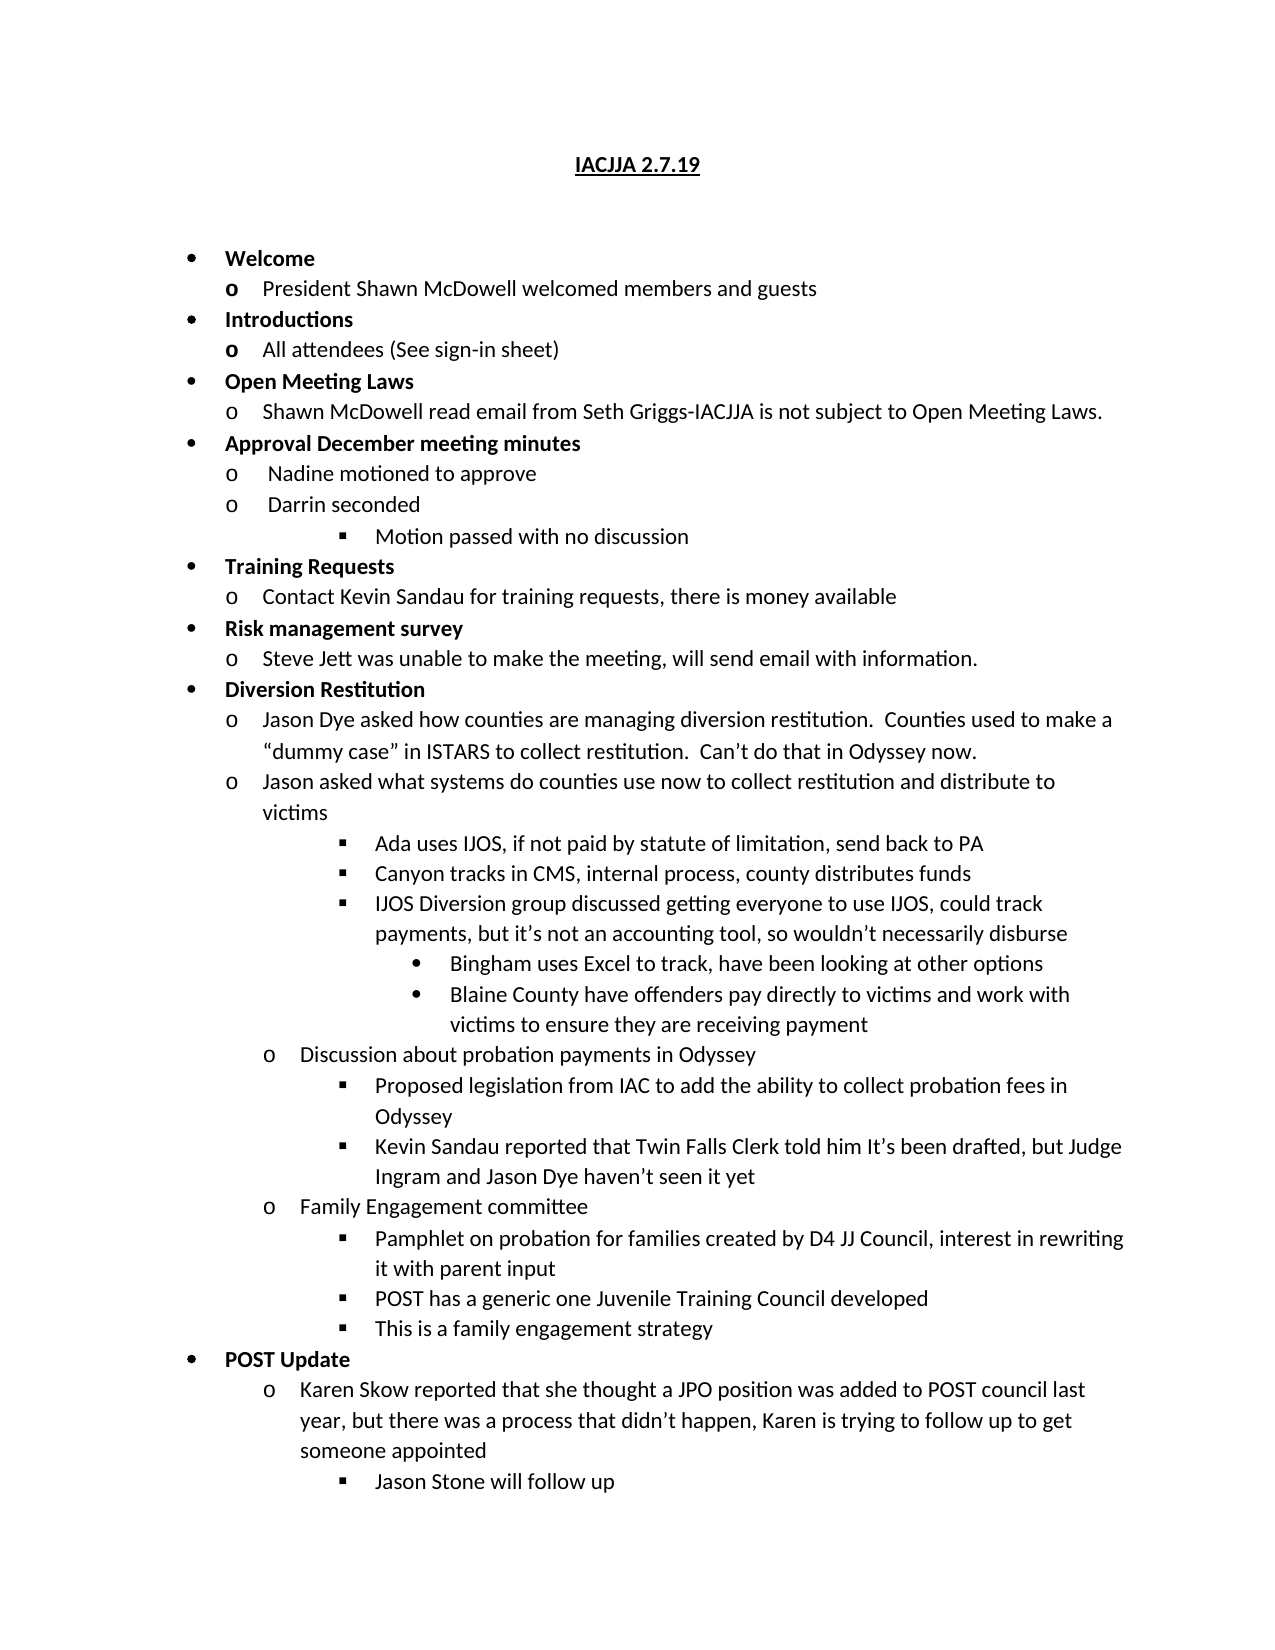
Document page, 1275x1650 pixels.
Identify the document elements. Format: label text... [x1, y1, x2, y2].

list Steve Jett was unable to make the meeting, will send email with information. [225, 644, 1125, 673]
list Karen Skow reported that she thought a JPO position was added to POST council last year, but there was a process that didn’t happen, Karen is trying to follow up to get someone appointed [262, 1375, 1125, 1464]
list Shawn McDowell read email from Seth Griggs-IACJJA is not subject to Open Meeting Laws. [225, 397, 1125, 426]
list Open Meeting Laws [187, 367, 1125, 395]
list Jason Dye asked how counties are managing diversion restitution. Counties used to make a “dummy case” in ISTARS to collect restitution. Can’t do that in Odyssey now. [225, 706, 1125, 765]
list Risk management survey [187, 614, 1125, 642]
list Ada uses IJOS, if not paid by statute of limitation, send back to PA [337, 829, 1125, 857]
list Welcome [187, 244, 1125, 272]
list Bingham uses Excel to track, have been looking at other options [412, 949, 1125, 978]
list Kevin Sandau reported that Twin Falls Clerk told him It’s been drafted, but Judge Ingram and Jason Dye haven’t seen it yet [337, 1132, 1125, 1190]
list Pamphlet on probation for families created by D4 JJ Council, interest in rewriting it with parent input [337, 1224, 1125, 1282]
list All attendees (See sign-in sheet) [225, 336, 1125, 365]
list Blaine County have offenders pay directly to victims and work with victims to ensure they are receiving payment [412, 980, 1125, 1038]
list Jason asked what systems do counties use now to collect restitution and distribute to victims [225, 767, 1125, 827]
list Family Engagement committee [262, 1192, 1125, 1222]
text IACJJA 2.7.19 [150, 150, 1125, 178]
list Jason Stone will follow up [337, 1467, 1125, 1495]
list Contact Kevin Sandau for training requests, there is money available [225, 582, 1125, 611]
list POST Update [187, 1345, 1125, 1373]
list This is a family engagement strategy [337, 1314, 1125, 1343]
list Training Requests [187, 552, 1125, 580]
list Diversion Restitution [187, 675, 1125, 703]
list Canyon tracks in CMS, internal process, county distributes funds [337, 859, 1125, 887]
list Introductions [187, 305, 1125, 333]
list President Shawn McDowell welcomed members and guests [225, 274, 1125, 303]
list Approval December meeting minutes [187, 429, 1125, 457]
list Discussion about probation payments in Odyssey [262, 1040, 1125, 1069]
list Proposed legislation from IAC to add the ability to collect probation fees in Odyssey [337, 1072, 1125, 1130]
list Nadine motioned to approve [225, 459, 1125, 488]
list Darrin seconded [225, 490, 1125, 519]
list POST has a generic one Juvenile Training Council developed [337, 1284, 1125, 1312]
list IJOS Diversion group discussed getting everyone to use IJOS, could track payments, but it’s not an accounting tool, so wouldn’t necessarily disburse [337, 889, 1125, 947]
list Motion passed with no discussion [337, 522, 1125, 550]
